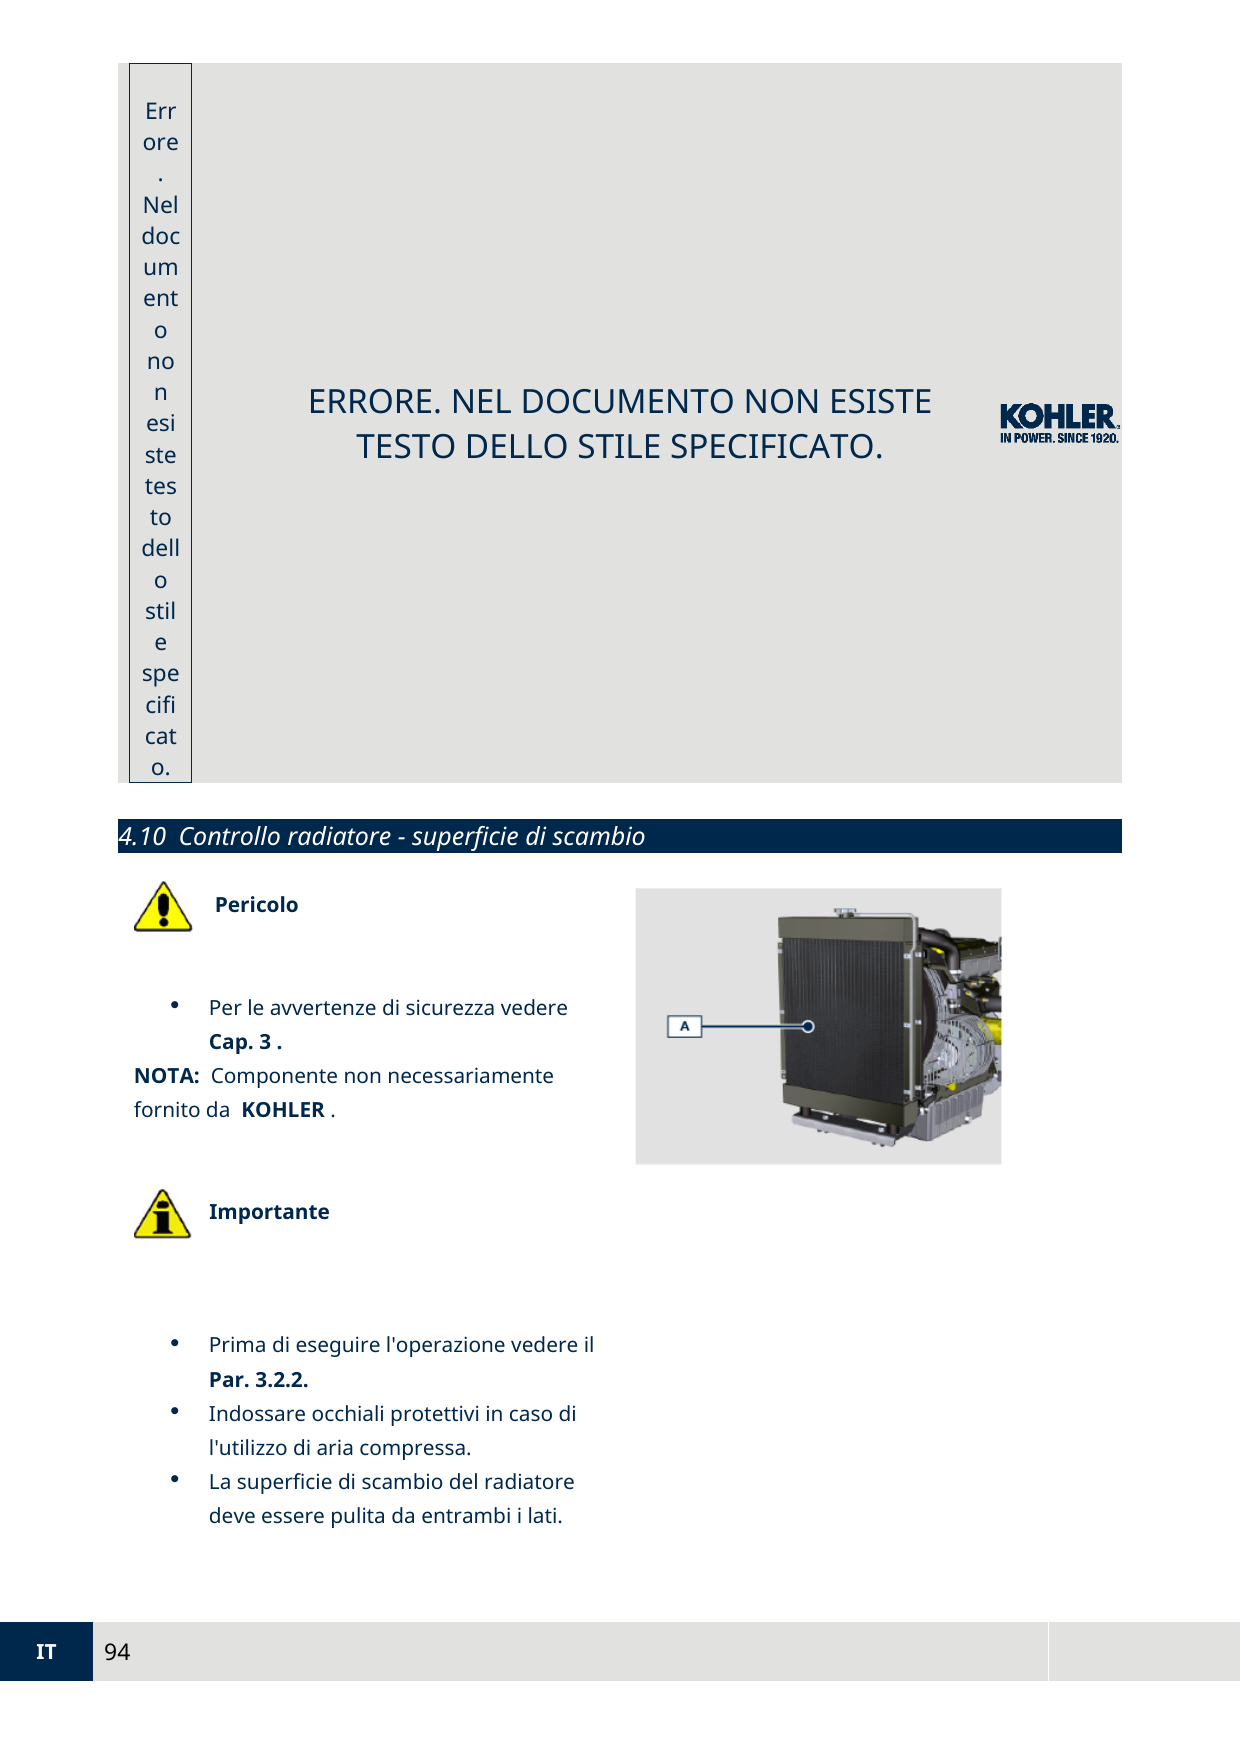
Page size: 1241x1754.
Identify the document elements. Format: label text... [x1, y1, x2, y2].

picture [133, 881, 193, 932]
table_header [620, 872, 1122, 1547]
subtitle Controllo radiatore - superficie di scambio [118, 819, 1122, 853]
picture [635, 887, 1003, 1165]
picture [133, 1187, 193, 1239]
table_header Pericolo Per le avvertenze di sicurezza vedere Cap. 3 . NOTA: Componente non necessariamente fornito da KOHLER . Importante Prima di eseguire l'operazione vedere il Par. 3.2.2. Indossare occhiali protettivi in caso di l'utilizzo di aria compressa. La superficie di scambio del radiatore deve essere pulita da entrambi i lati. Controllare le superfici di scambio del radiatore A . Pulire le superfici con un pennello imbevuto di apposito detergente nel caso risultassero intasate. [118, 872, 620, 1547]
picture [1000, 403, 1121, 443]
